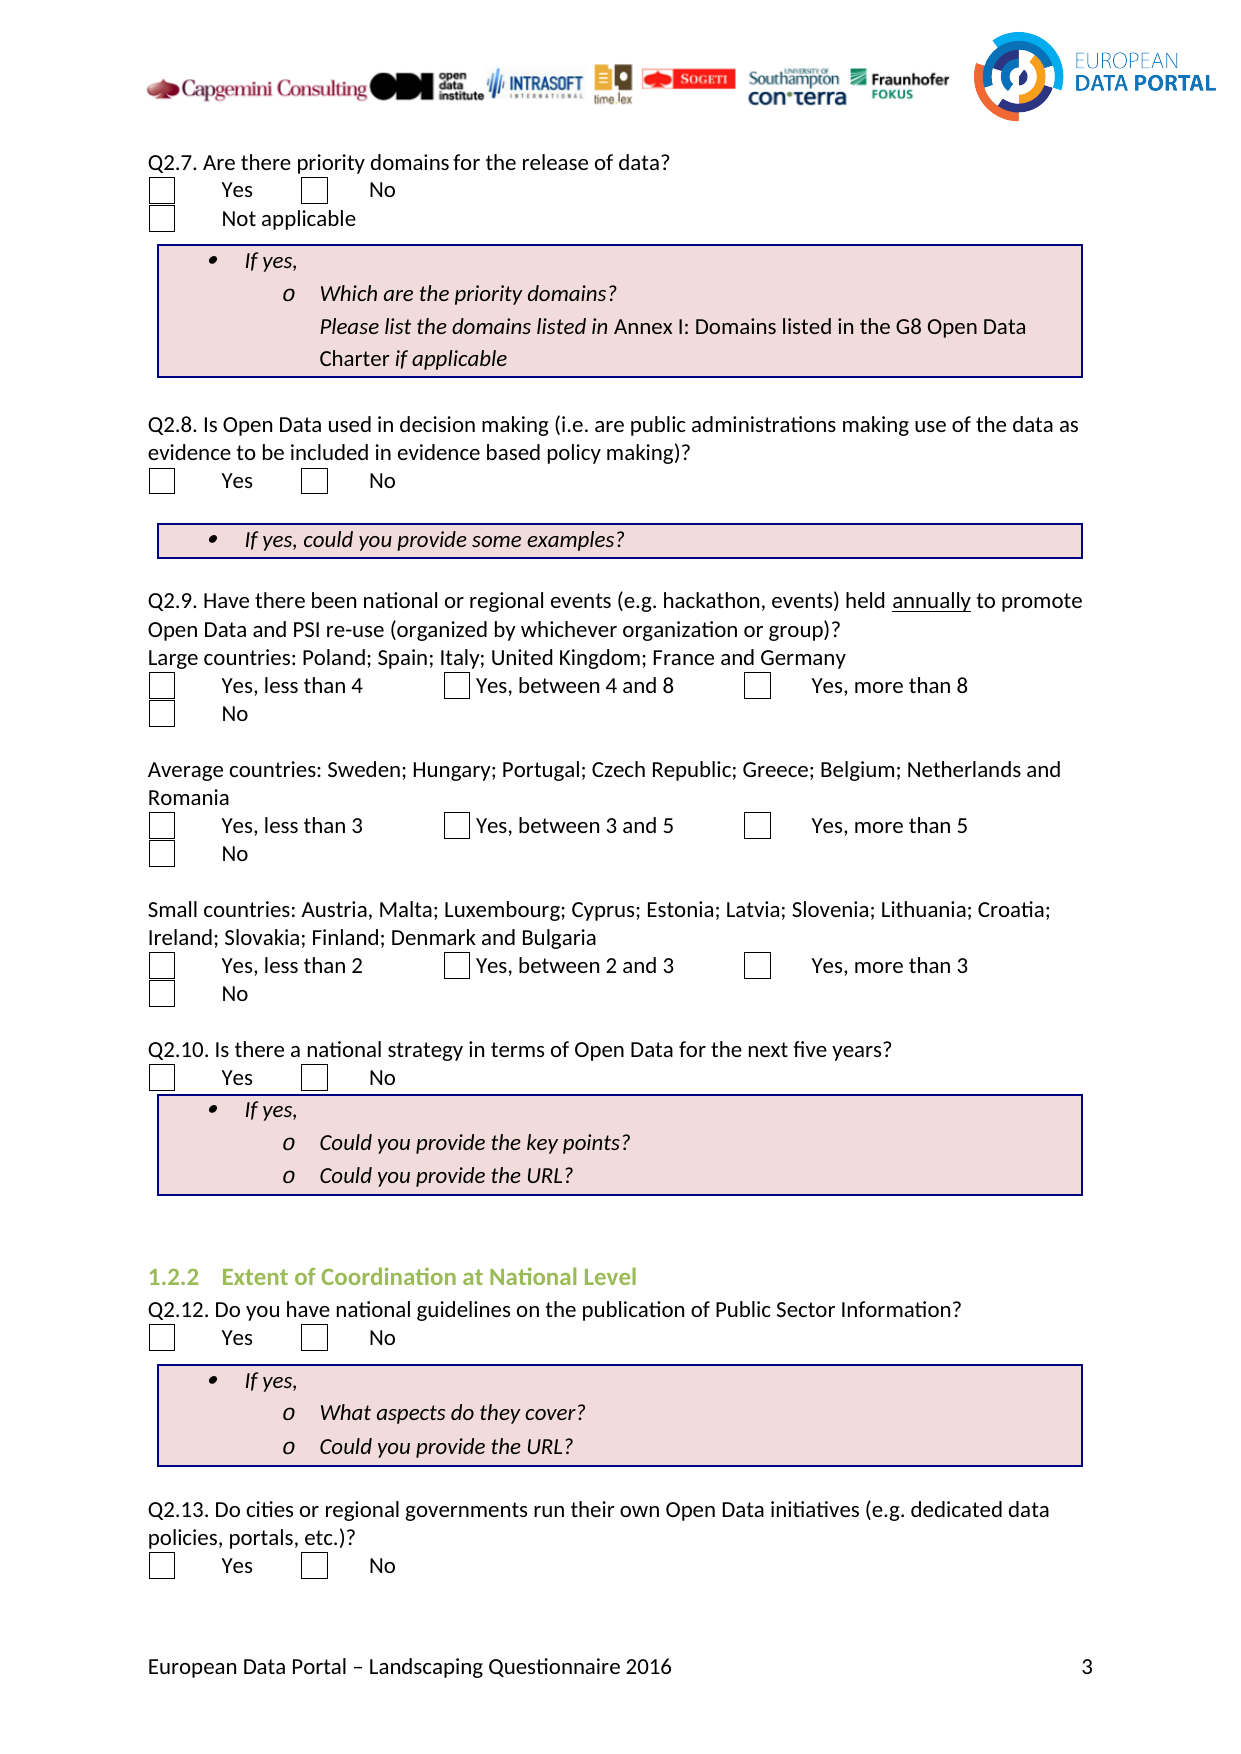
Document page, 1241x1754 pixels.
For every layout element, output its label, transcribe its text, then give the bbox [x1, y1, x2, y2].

text Not applicable [148, 204, 1093, 232]
table_header If yes, What aspects do they cover? Could you provide the URL? [159, 1366, 1081, 1465]
table_header If yes, Could you provide the key points? Could you provide the URL? [159, 1096, 1081, 1194]
text Small countries: Austria, Malta; Luxembourg; Cyprus; Estonia; Latvia; Slovenia; Lithuania; Croatia; Ireland; Slovakia; Finland; Denmark and Bulgaria [148, 895, 1093, 951]
text Yes No [148, 176, 1093, 204]
text Average countries: Sweden; Hungary; Portugal; Czech Republic; Greece; Belgium; Netherlands and Romania [148, 755, 1093, 811]
text Q2.13. Do cities or regional governments run their own Open Data initiatives (e.g. dedicated data policies, portals, etc.)? [148, 1495, 1093, 1551]
text Yes, less than 4 Yes, between 4 and 8 Yes, more than 8 [148, 671, 1093, 699]
text Yes No [148, 467, 1093, 494]
text Yes, less than 2 Yes, between 2 and 3 Yes, more than 3 [148, 951, 1093, 979]
text Large countries: Poland; Spain; Italy; United Kingdom; France and Germany [148, 643, 1093, 671]
text Q2.9. Have there been national or regional events (e.g. hackathon, events) held annually to promote Open Data and PSI re-use (organized by whichever organization or group)? [148, 587, 1093, 643]
text Q2.10. Is there a national strategy in terms of Open Data for the next five years? [148, 1035, 1093, 1063]
subtitle Extent of Coordination at National Level [148, 1261, 1093, 1291]
text Q2.12. Do you have national guidelines on the publication of Public Sector Information? [148, 1295, 1093, 1323]
text No [148, 699, 1093, 727]
text No [148, 839, 1093, 867]
text Q2.8. Is Open Data used in decision making (i.e. are public administrations making use of the data as evidence to be included in evidence based policy making)? [148, 411, 1093, 467]
picture [967, 30, 1218, 122]
table_header If yes, could you provide some examples? [159, 525, 1081, 557]
text Q2.7. Are there priority domains for the release of data? [148, 148, 1093, 176]
text Yes No [148, 1063, 1093, 1091]
text Yes No [148, 1323, 1093, 1351]
text Yes No [148, 1551, 1093, 1579]
text No [148, 979, 1093, 1007]
picture [143, 60, 951, 109]
text Yes, less than 3 Yes, between 3 and 5 Yes, more than 5 [148, 811, 1093, 839]
table_header If yes, Which are the priority domains? Please list the domains listed in Annex I: Domains listed in the G8 Open Data Charter if applicable [159, 246, 1081, 376]
